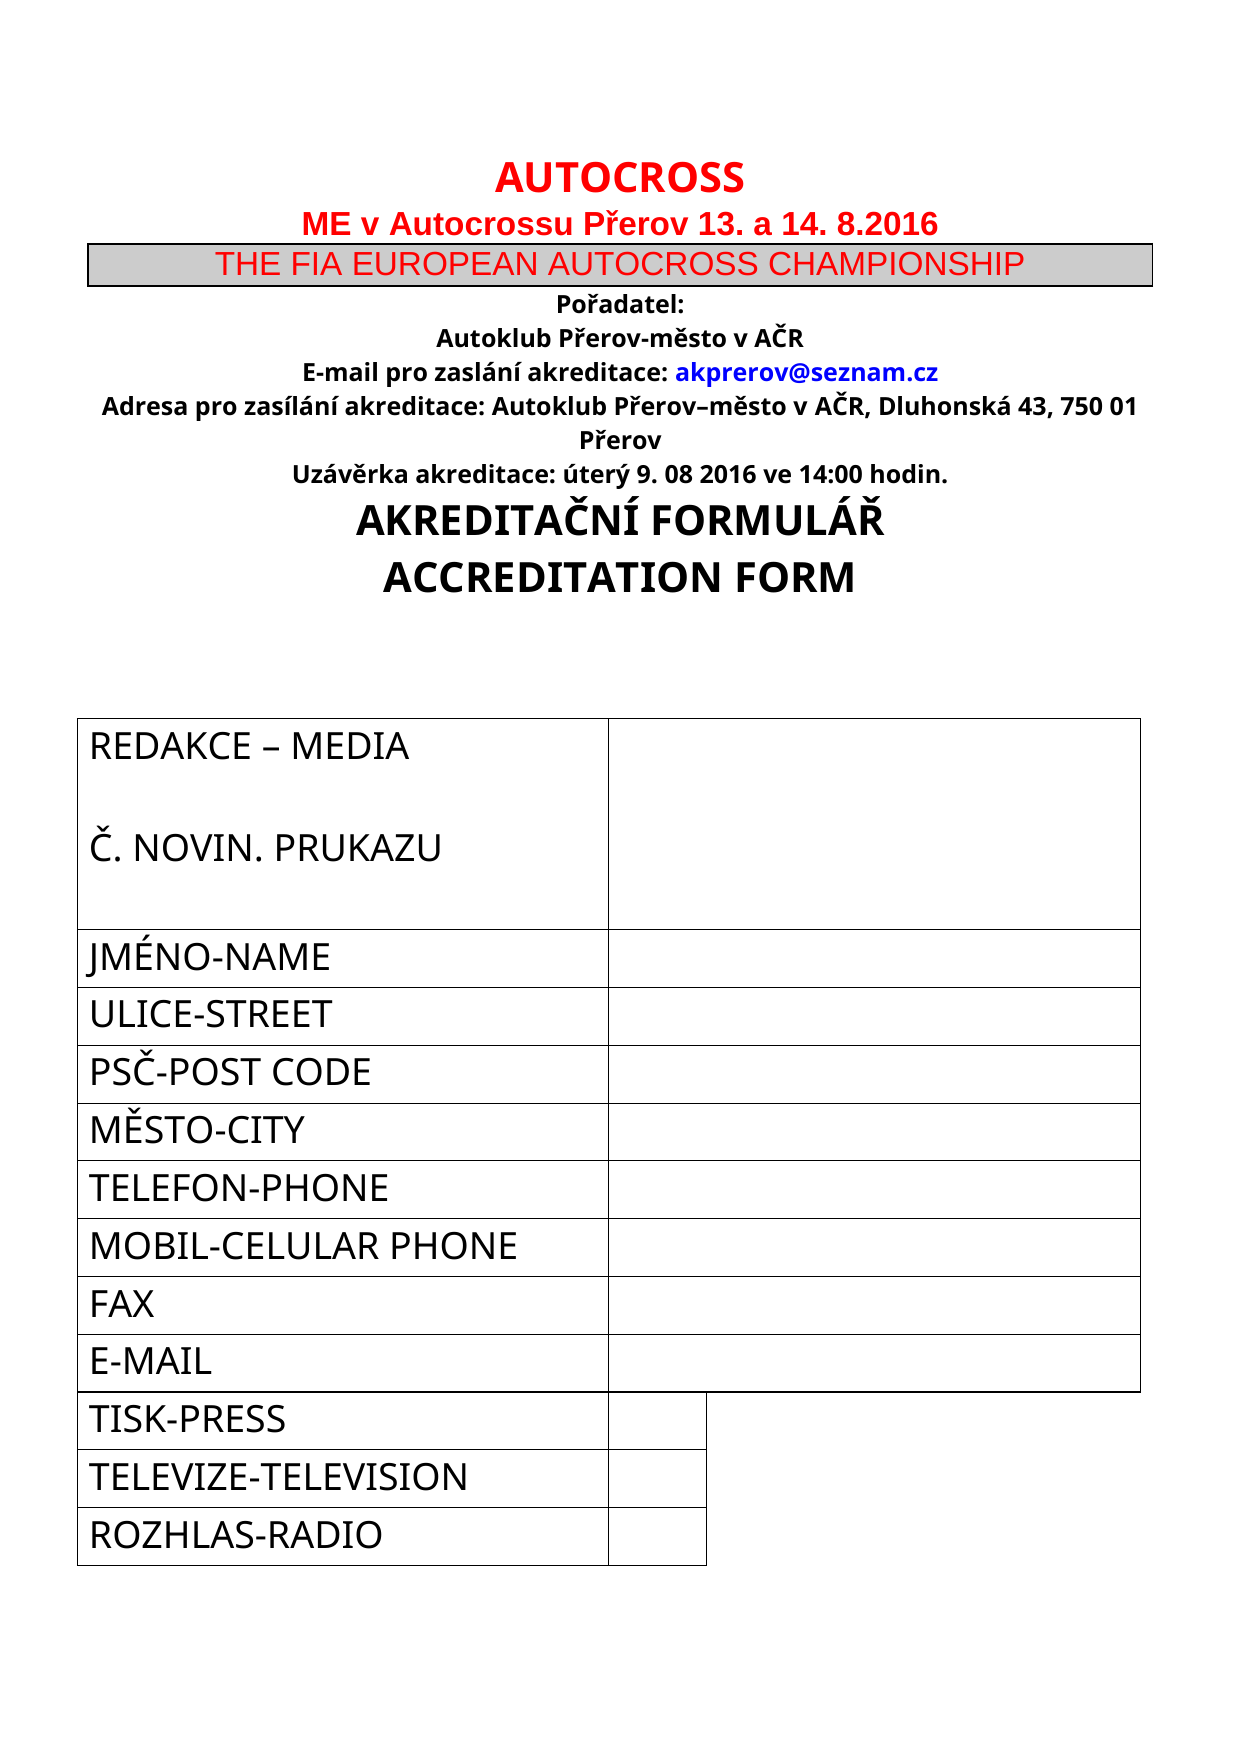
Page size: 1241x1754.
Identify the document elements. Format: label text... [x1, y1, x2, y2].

table_cell JMÉNO-NAME [78, 930, 608, 987]
table_cell [609, 988, 1140, 1044]
text AKREDITAČNÍ FORMULÁŘ [89, 491, 1152, 548]
table_cell [609, 1450, 706, 1507]
table_cell [609, 1335, 1140, 1391]
text ME v Autocrossu Přerov 13. a 14. 8.2016 [89, 204, 1152, 243]
text E-mail pro zaslání akreditace: akprerov@seznam.cz [89, 355, 1152, 389]
text Uzávěrka akreditace: úterý 9. 08 2016 ve 14:00 hodin. [89, 457, 1152, 491]
table_cell [609, 930, 1140, 987]
table_cell TELEFON-PHONE [78, 1161, 608, 1218]
table_cell [609, 1508, 706, 1565]
table_cell ROZHLAS-RADIO [78, 1508, 608, 1565]
table_header REDAKCE – MEDIA Č. NOVIN. PRUKAZU [78, 719, 608, 929]
table_cell [609, 1277, 1140, 1334]
text Autoklub Přerov-město v AČR [89, 321, 1152, 355]
table_cell PSČ-POST CODE [78, 1046, 608, 1102]
table_cell FAX [78, 1277, 608, 1334]
table_cell [609, 1393, 706, 1449]
table_cell [609, 1104, 1140, 1160]
table_cell TELEVIZE-TELEVISION [78, 1450, 608, 1507]
text Adresa pro zasílání akreditace: Autoklub Přerov–město v AČR, Dluhonská 43, 750 01 Přerov [89, 389, 1152, 457]
table_cell MOBIL-CELULAR PHONE [78, 1219, 608, 1276]
table_cell ULICE-STREET [78, 988, 608, 1044]
text THE FIA EUROPEAN AUTOCROSS CHAMPIONSHIP [89, 245, 1152, 285]
table_cell MĚSTO-CITY [78, 1104, 608, 1160]
table_cell [609, 1046, 1140, 1102]
text ACCREDITATION FORM [89, 548, 1152, 604]
table_cell TISK-PRESS [78, 1393, 608, 1449]
table_cell E-MAIL [78, 1335, 608, 1391]
table_cell [609, 1219, 1140, 1276]
text Pořadatel: [89, 287, 1152, 321]
table_cell [609, 1161, 1140, 1218]
table_header [609, 719, 1140, 929]
text AUTOCROSS [89, 148, 1152, 204]
